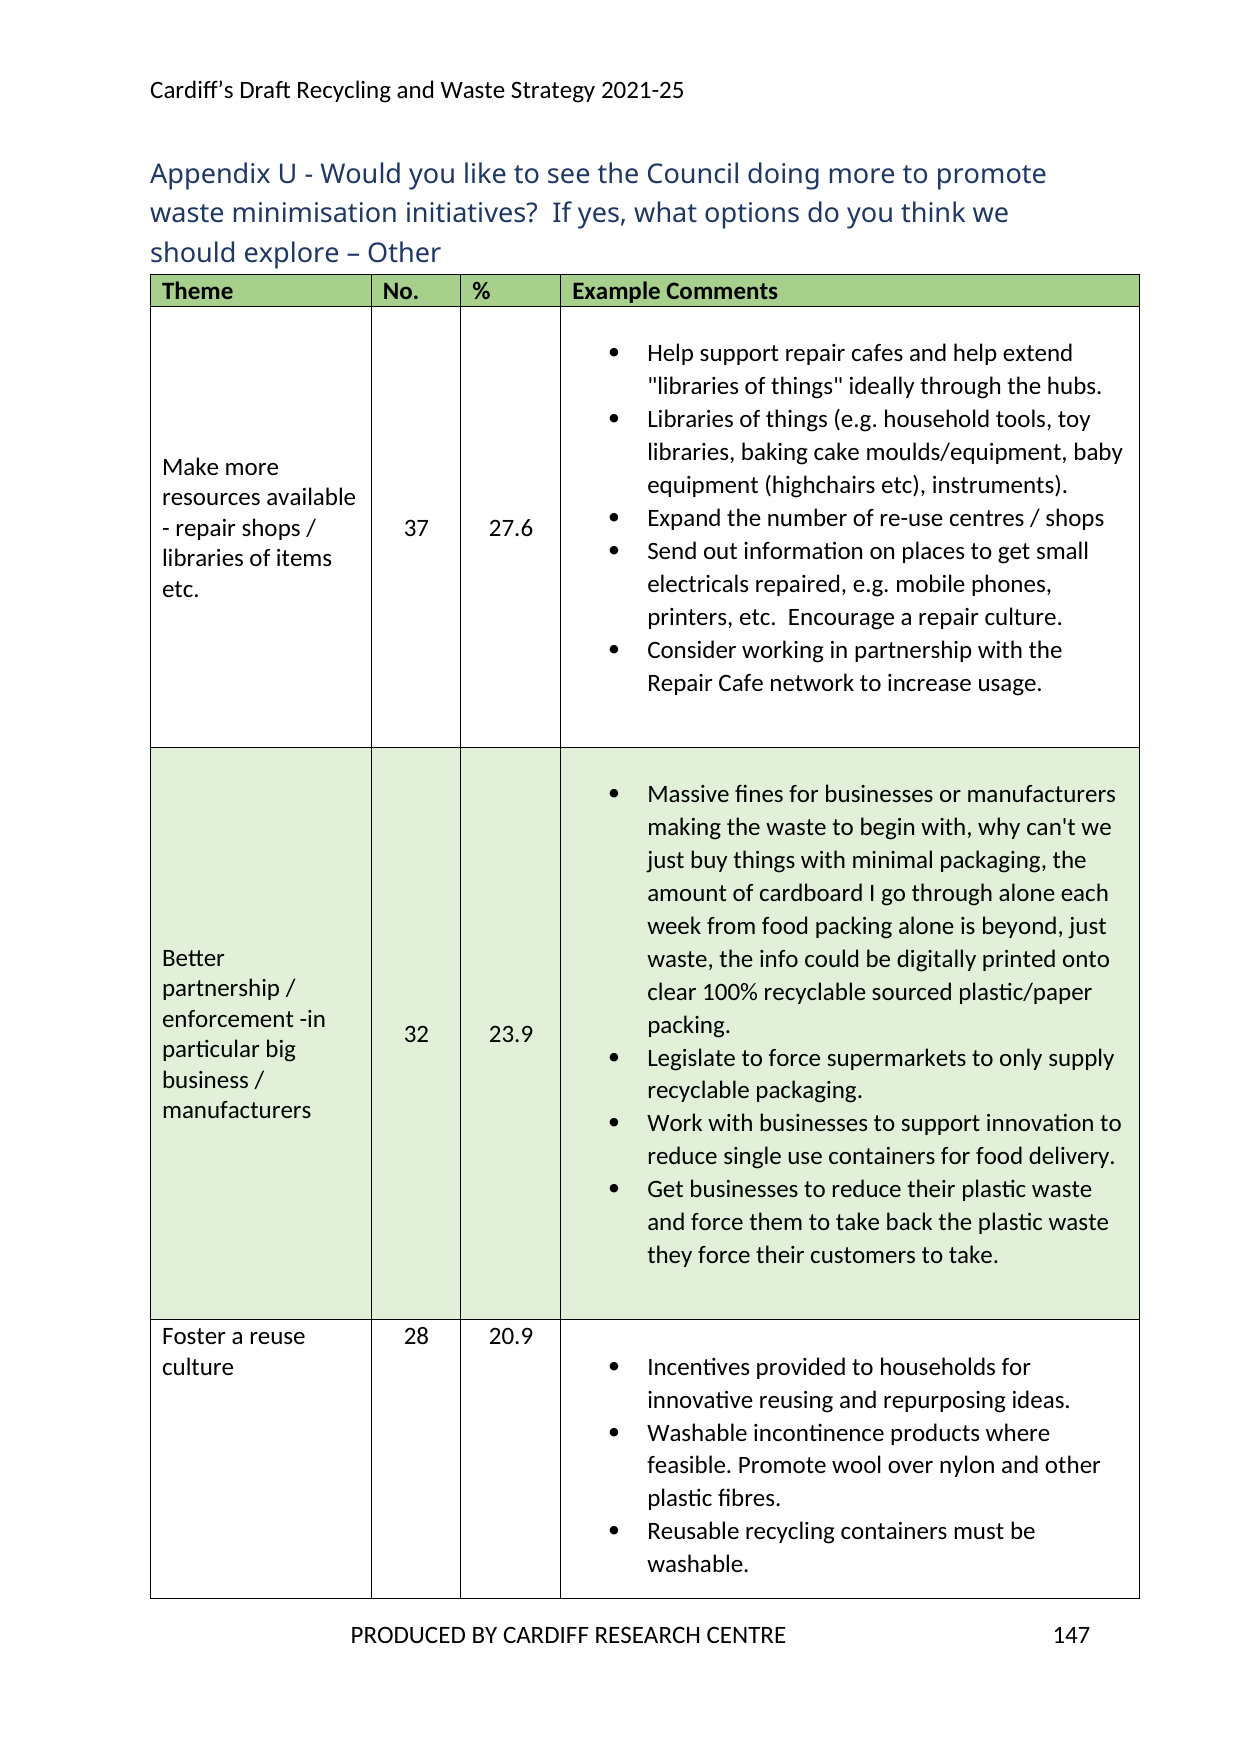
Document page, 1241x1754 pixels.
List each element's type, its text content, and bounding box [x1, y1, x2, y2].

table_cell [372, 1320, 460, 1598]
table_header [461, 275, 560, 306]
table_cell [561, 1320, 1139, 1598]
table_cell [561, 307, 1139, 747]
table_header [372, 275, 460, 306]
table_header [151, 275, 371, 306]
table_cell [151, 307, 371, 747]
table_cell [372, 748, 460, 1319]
subtitle Appendix U - Would you like to see the Council doing more to promote waste minimisation initiatives? If yes, what options do you think we should explore – Other [150, 154, 1090, 271]
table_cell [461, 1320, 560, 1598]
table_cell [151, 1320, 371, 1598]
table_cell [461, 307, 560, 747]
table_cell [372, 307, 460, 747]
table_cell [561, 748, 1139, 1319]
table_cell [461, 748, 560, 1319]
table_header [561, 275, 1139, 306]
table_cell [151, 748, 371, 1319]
